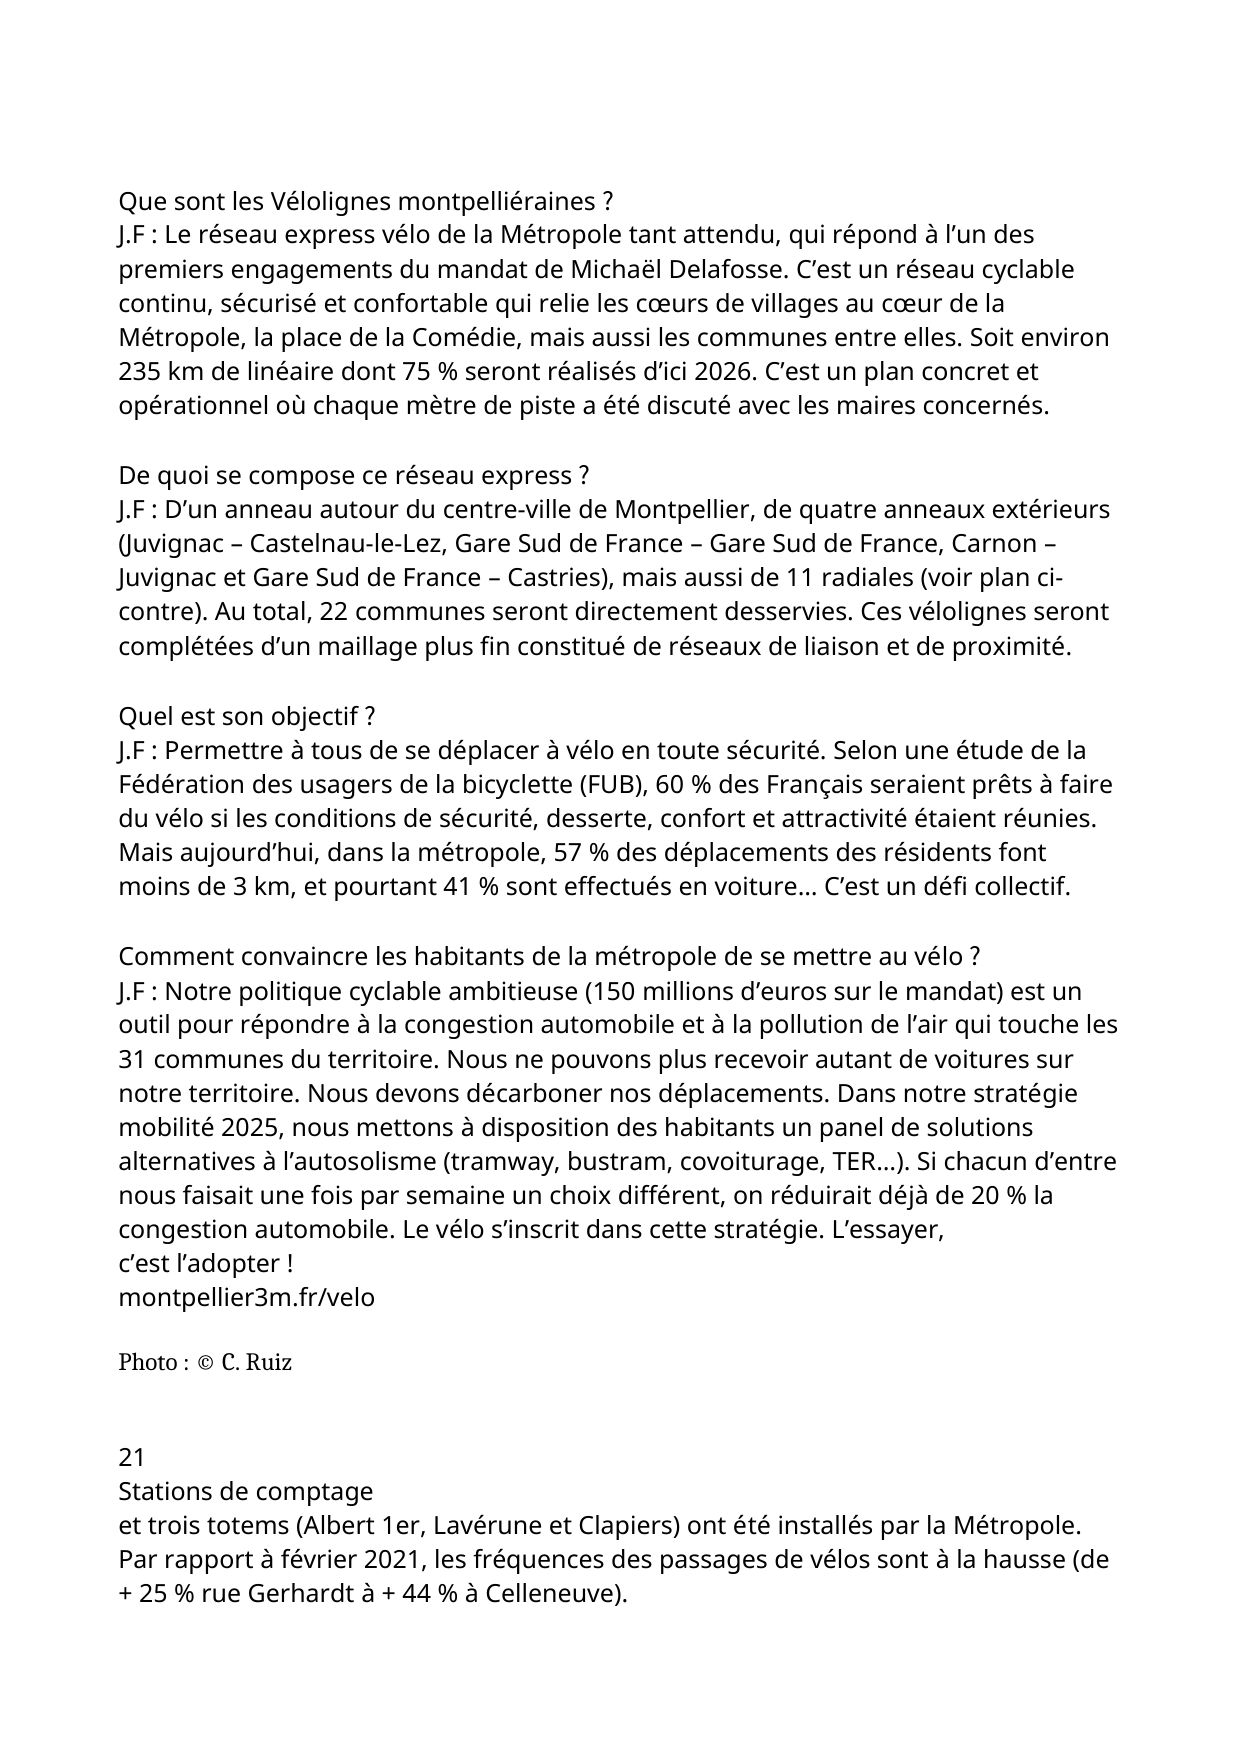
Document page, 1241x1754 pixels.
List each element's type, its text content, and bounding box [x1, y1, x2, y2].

text 21 [118, 1439, 1122, 1473]
text Comment convaincre les habitants de la métropole de se mettre au vélo ? [118, 937, 1122, 973]
text et trois totems (Albert 1er, Lavérune et Clapiers) ont été installés par la Métropole. Par rapport à février 2021, les fréquences des passages de vélos sont à la hausse (de + 25 % rue Gerhardt à + 44 % à Celleneuve). [118, 1507, 1122, 1610]
text Photo : © C. Ruiz [118, 1348, 1122, 1377]
text montpellier3m.fr/velo [118, 1280, 1122, 1314]
text Stations de comptage [118, 1473, 1122, 1507]
text J.F : Le réseau express vélo de la Métropole tant attendu, qui répond à l’un des premiers engagements du mandat de Michaël Delafosse. C’est un réseau cyclable continu, sécurisé et confortable qui relie les cœurs de villages au cœur de la Métropole, la place de la Comédie, mais aussi les communes entre elles. Soit environ 235 km de linéaire dont 75 % seront réalisés d’ici 2026. C’est un plan concret et opérationnel où chaque mètre de piste a été discuté avec les maires concernés. [118, 217, 1122, 422]
text J.F : Notre politique cyclable ambitieuse (150 millions d’euros sur le mandat) est un outil pour répondre à la congestion automobile et à la pollution de l’air qui touche les 31 communes du territoire. Nous ne pouvons plus recevoir autant de voitures sur notre territoire. Nous devons décarboner nos déplacements. Dans notre stratégie mobilité 2025, nous mettons à disposition des habitants un panel de solutions alternatives à l’autosolisme (tramway, bustram, covoiturage, TER…). Si chacun d’entre nous faisait une fois par semaine un choix différent, on réduirait déjà de 20 % la congestion automobile. Le vélo s’inscrit dans cette stratégie. L’essayer, c’est l’adopter ! [118, 973, 1122, 1280]
text J.F : D’un anneau autour du centre-ville de Montpellier, de quatre anneaux extérieurs (Juvignac – Castelnau-le-Lez, Gare Sud de France – Gare Sud de France, Carnon – Juvignac et Gare Sud de France – Castries), mais aussi de 11 radiales (voir plan ci-contre). Au total, 22 communes seront directement desservies. Ces vélolignes seront complétées d’un maillage plus fin constitué de réseaux de liaison et de proximité. [118, 492, 1122, 662]
text Quel est son objectif ? [118, 696, 1122, 732]
text J.F : Permettre à tous de se déplacer à vélo en toute sécurité. Selon une étude de la Fédération des usagers de la bicyclette (FUB), 60 % des Français seraient prêts à faire du vélo si les conditions de sécurité, desserte, confort et attractivité étaient réunies. Mais aujourd’hui, dans la métropole, 57 % des déplacements des résidents font moins de 3 km, et pourtant 41 % sont effectués en voiture… C’est un défi collectif. [118, 732, 1122, 903]
text De quoi se compose ce réseau express ? [118, 456, 1122, 492]
text Que sont les Vélolignes montpelliéraines ? [118, 181, 1122, 217]
